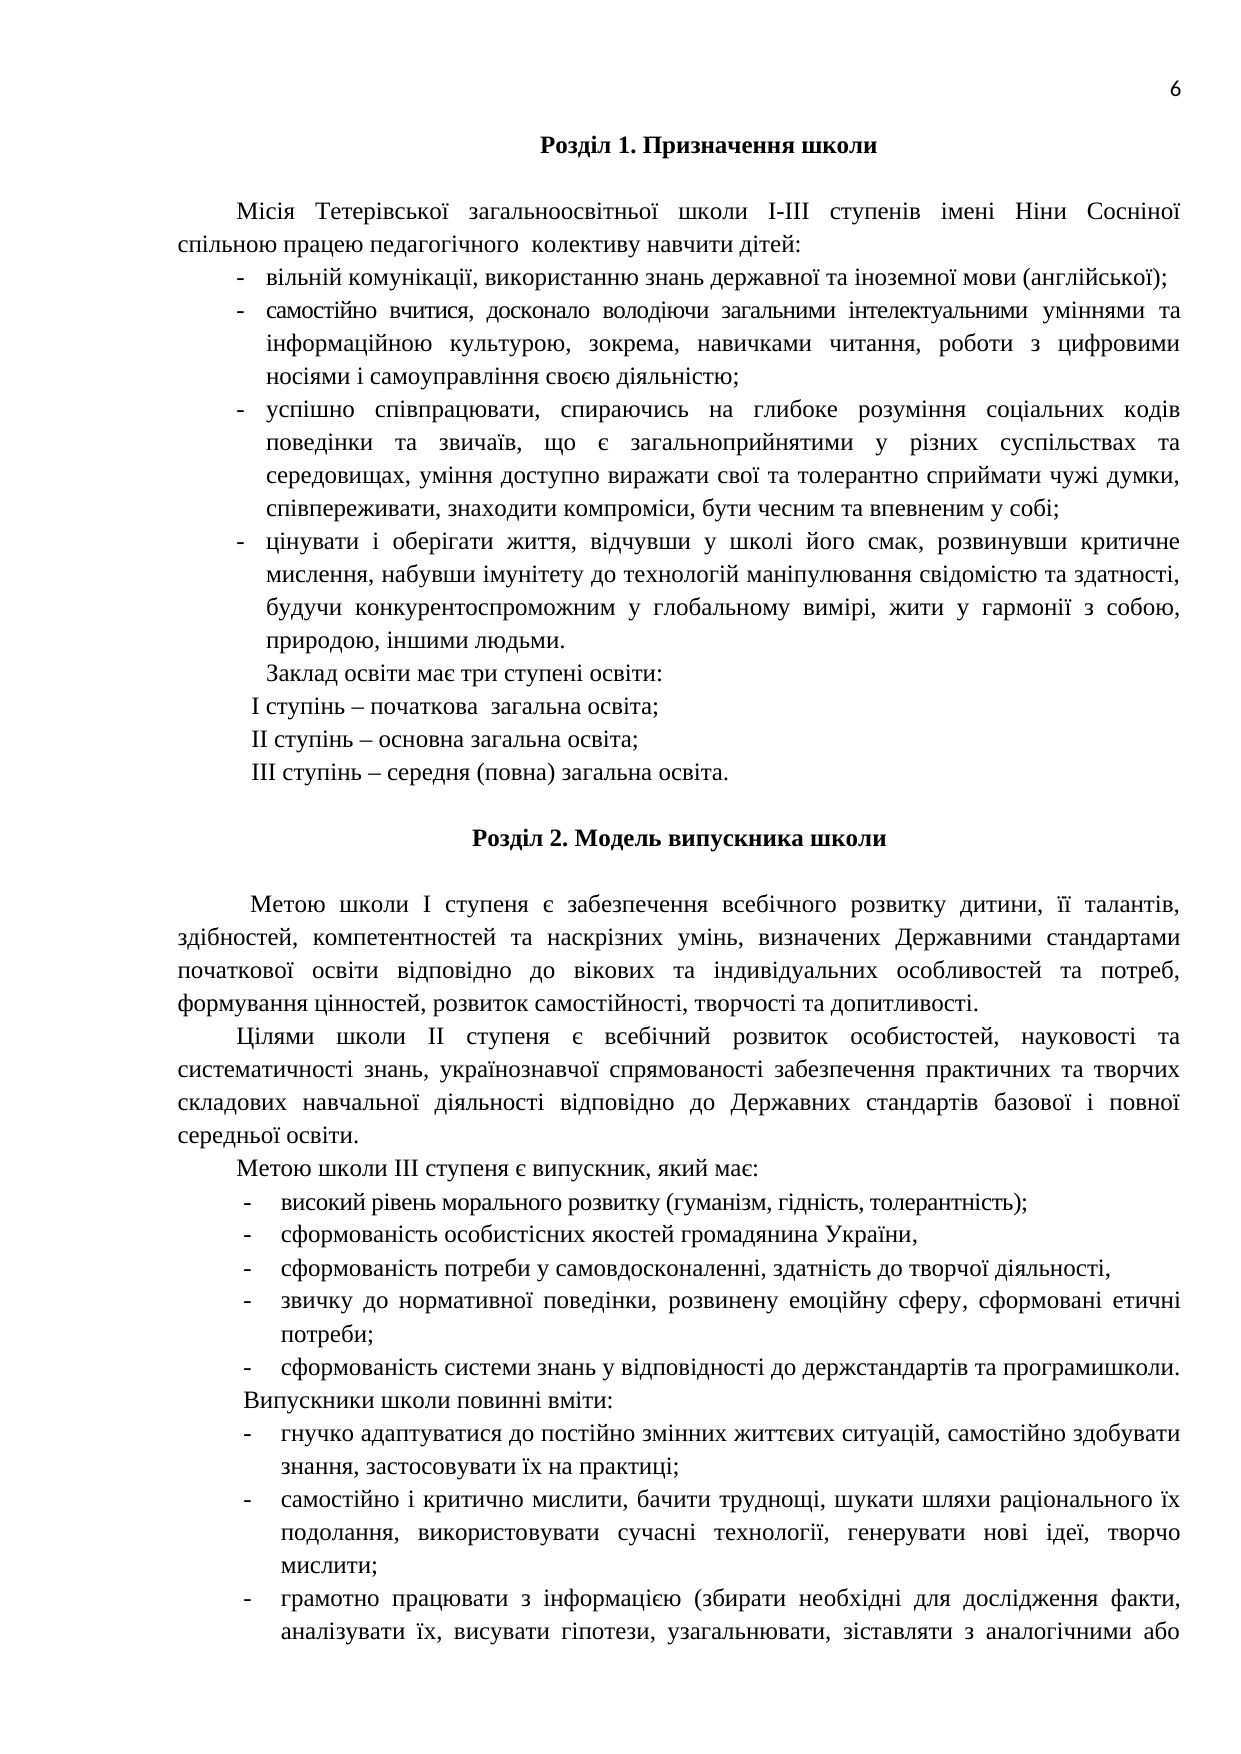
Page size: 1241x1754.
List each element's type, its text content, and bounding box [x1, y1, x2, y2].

text Метою школи І ступеня є забезпечення всебічного розвитку дитини, її талантів, здібностей, компетентностей та наскрізних умінь, визначених Державними стандартами початкової освіти відповідно до вікових та індивідуальних особливостей та потреб, формування цінностей, розвиток самостійності, творчості та допитливості. [177, 889, 1181, 1017]
list цінувати і оберігати життя, відчувши у школі його смак, розвинувши критичне мислення, набувши імунітету до технологій маніпулювання свідомістю та здатності, будучи конкурентоспроможним у глобальному вимірі, жити у гармонії з собою, природою, іншими людьми. [236, 526, 1181, 654]
list Заклад освіти має три ступені освіти: [266, 658, 1181, 687]
list успішно співпрацювати, спираючись на глибоке розуміння соціальних кодів поведінки та звичаїв, що є загальноприйнятими у різних суспільствах та середовищах, уміння доступно виражати свої та толерантно сприймати чужі думки, співпереживати, знаходити компроміси, бути чесним та впевненим у собі; [236, 394, 1181, 522]
text Місія Тетерівської загальноосвітньої школи І-ІІІ ступенів імені Ніни Сосніної спільною працею педагогічного колективу навчити дітей: [177, 196, 1181, 258]
list звичку до нормативної поведінки, розвинену емоційну сферу, сформовані етичні потреби; [243, 1286, 1181, 1347]
list вільній комунікації, використанню знань державної та іноземної мови (англійської); [236, 262, 1181, 291]
list сформованість особистісних якостей громадянина України, [243, 1219, 1181, 1248]
list ІІ ступінь – основна загальна освіта; [251, 724, 1181, 753]
list гнучко адаптуватися до постійно змінних життєвих ситуацій, самостійно здобувати знання, застосовувати їх на практиці; [243, 1418, 1181, 1479]
list І ступінь – початкова загальна освіта; [251, 691, 1181, 720]
text Випускники школи повинні вміти: [243, 1385, 1181, 1413]
text Розділ 1. Призначення школи [177, 130, 1181, 159]
list високий рівень морального розвитку (гуманізм, гідність, толерантність); [243, 1187, 1181, 1215]
list сформованість системи знань у відповідності до держстандартів та програмишколи. [243, 1352, 1181, 1380]
text Метою школи ІІІ ступеня є випускник, який має: [177, 1153, 1181, 1182]
list самостійно і критично мислити, бачити труднощі, шукати шляхи раціонального їх подолання, використовувати сучасні технології, генерувати нові ідеї, творчо мислити; [243, 1484, 1181, 1578]
text Цілями школи ІІ ступеня є всебічний розвиток особистостей, науковості та систематичності знань, українознавчої спрямованості забезпечення практичних та творчих складових навчальної діяльності відповідно до Державних стандартів базової і повної середньої освіти. [177, 1021, 1181, 1149]
list самостійно вчитися, досконало володіючи загальними інтелектуальними уміннями та інформаційною культурою, зокрема, навичками читання, роботи з цифровими носіями і самоуправління своєю діяльністю; [236, 295, 1181, 390]
text Розділ 2. Модель випускника школи [177, 823, 1181, 852]
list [243, 1583, 1181, 1644]
list сформованість потреби у самовдосконаленні, здатність до творчої діяльності, [243, 1253, 1181, 1281]
list ІІІ ступінь – середня (повна) загальна освіта. [251, 757, 1181, 786]
